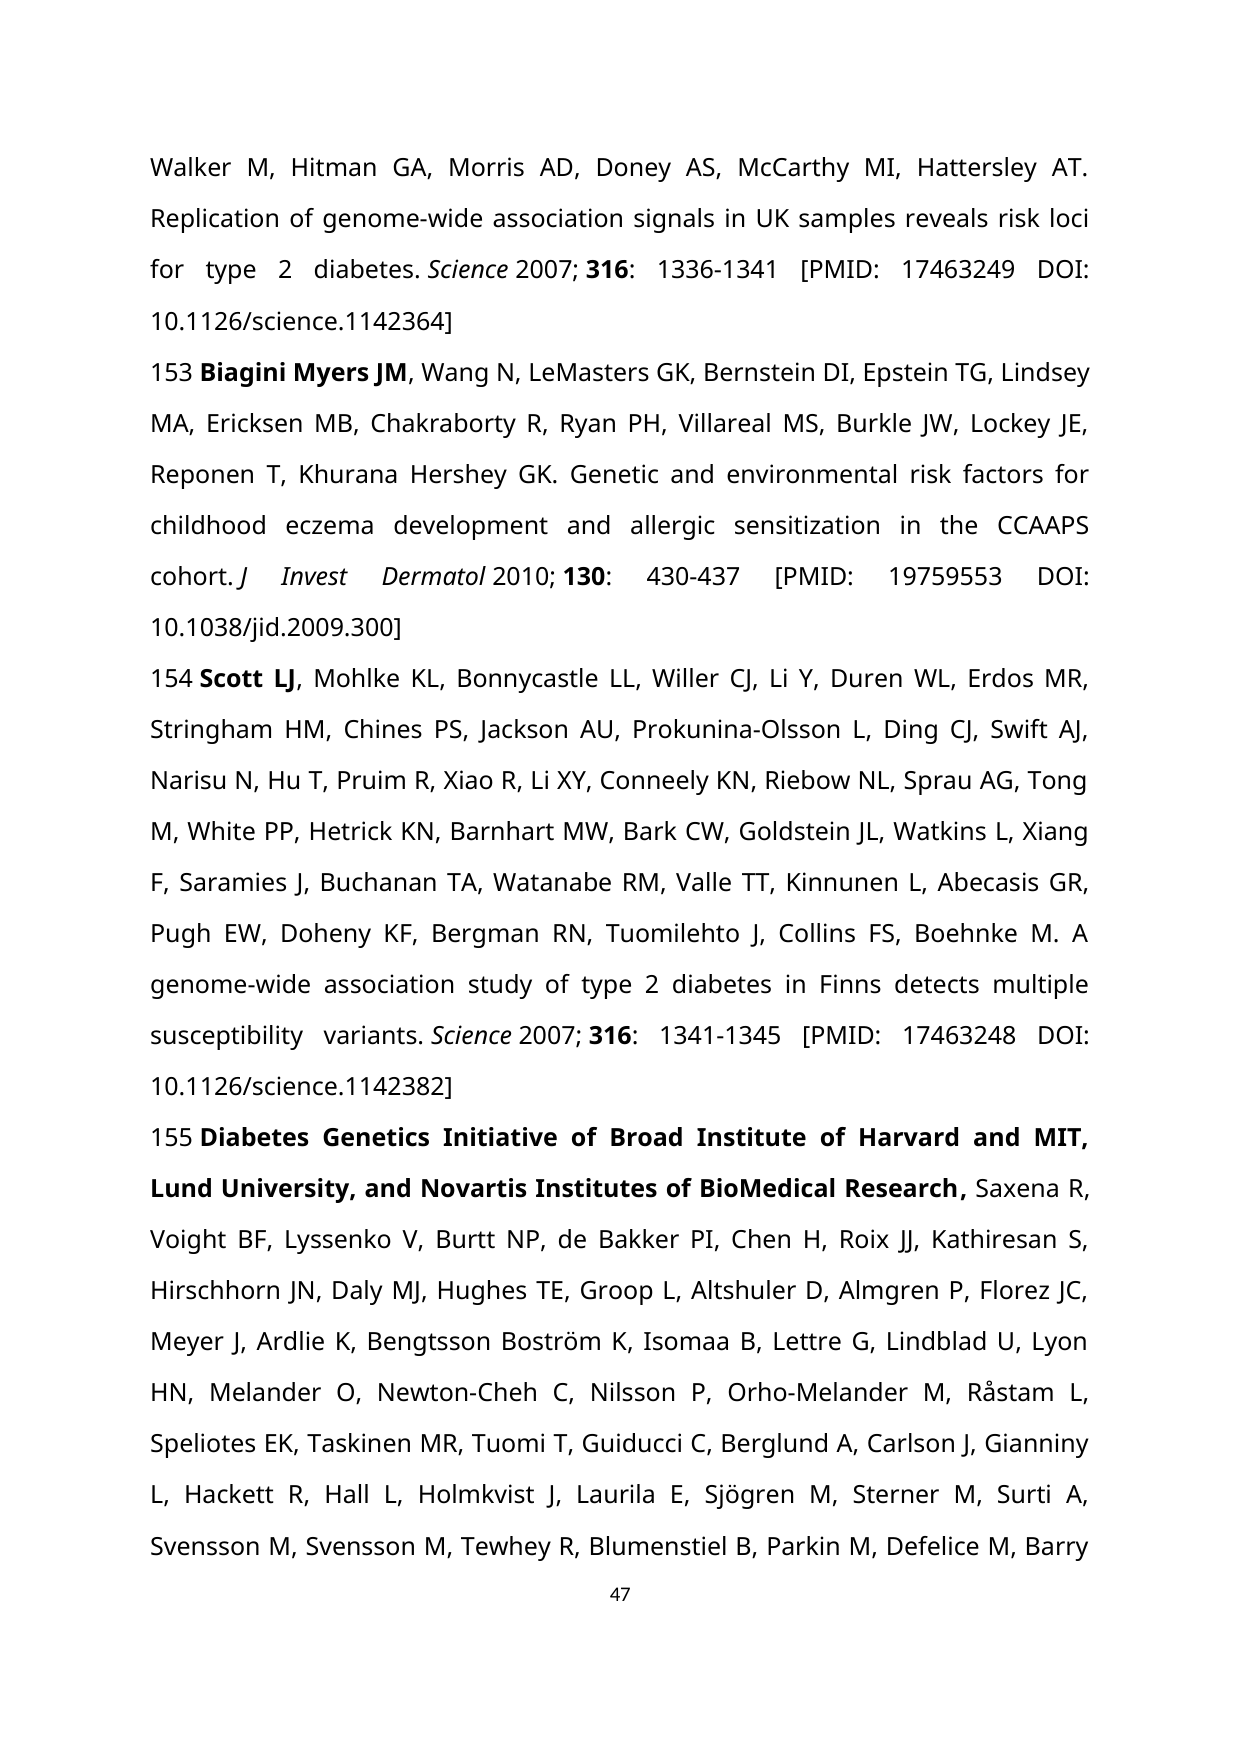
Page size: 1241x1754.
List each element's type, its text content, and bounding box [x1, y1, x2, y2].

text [150, 1120, 1090, 1562]
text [150, 150, 1090, 337]
text 153 Biagini Myers JM, Wang N, LeMasters GK, Bernstein DI, Epstein TG, Lindsey MA, Ericksen MB, Chakraborty R, Ryan PH, Villareal MS, Burkle JW, Lockey JE, Reponen T, Khurana Hershey GK. Genetic and environmental risk factors for childhood eczema development and allergic sensitization in the CCAAPS cohort. J Invest Dermatol 2010; 130: 430-437 [PMID: 19759553 DOI: 10.1038/jid.2009.300] [150, 354, 1090, 643]
text 154 Scott LJ, Mohlke KL, Bonnycastle LL, Willer CJ, Li Y, Duren WL, Erdos MR, Stringham HM, Chines PS, Jackson AU, Prokunina-Olsson L, Ding CJ, Swift AJ, Narisu N, Hu T, Pruim R, Xiao R, Li XY, Conneely KN, Riebow NL, Sprau AG, Tong M, White PP, Hetrick KN, Barnhart MW, Bark CW, Goldstein JL, Watkins L, Xiang F, Saramies J, Buchanan TA, Watanabe RM, Valle TT, Kinnunen L, Abecasis GR, Pugh EW, Doheny KF, Bergman RN, Tuomilehto J, Collins FS, Boehnke M. A genome-wide association study of type 2 diabetes in Finns detects multiple susceptibility variants. Science 2007; 316: 1341-1345 [PMID: 17463248 DOI: 10.1126/science.1142382] [150, 660, 1090, 1103]
